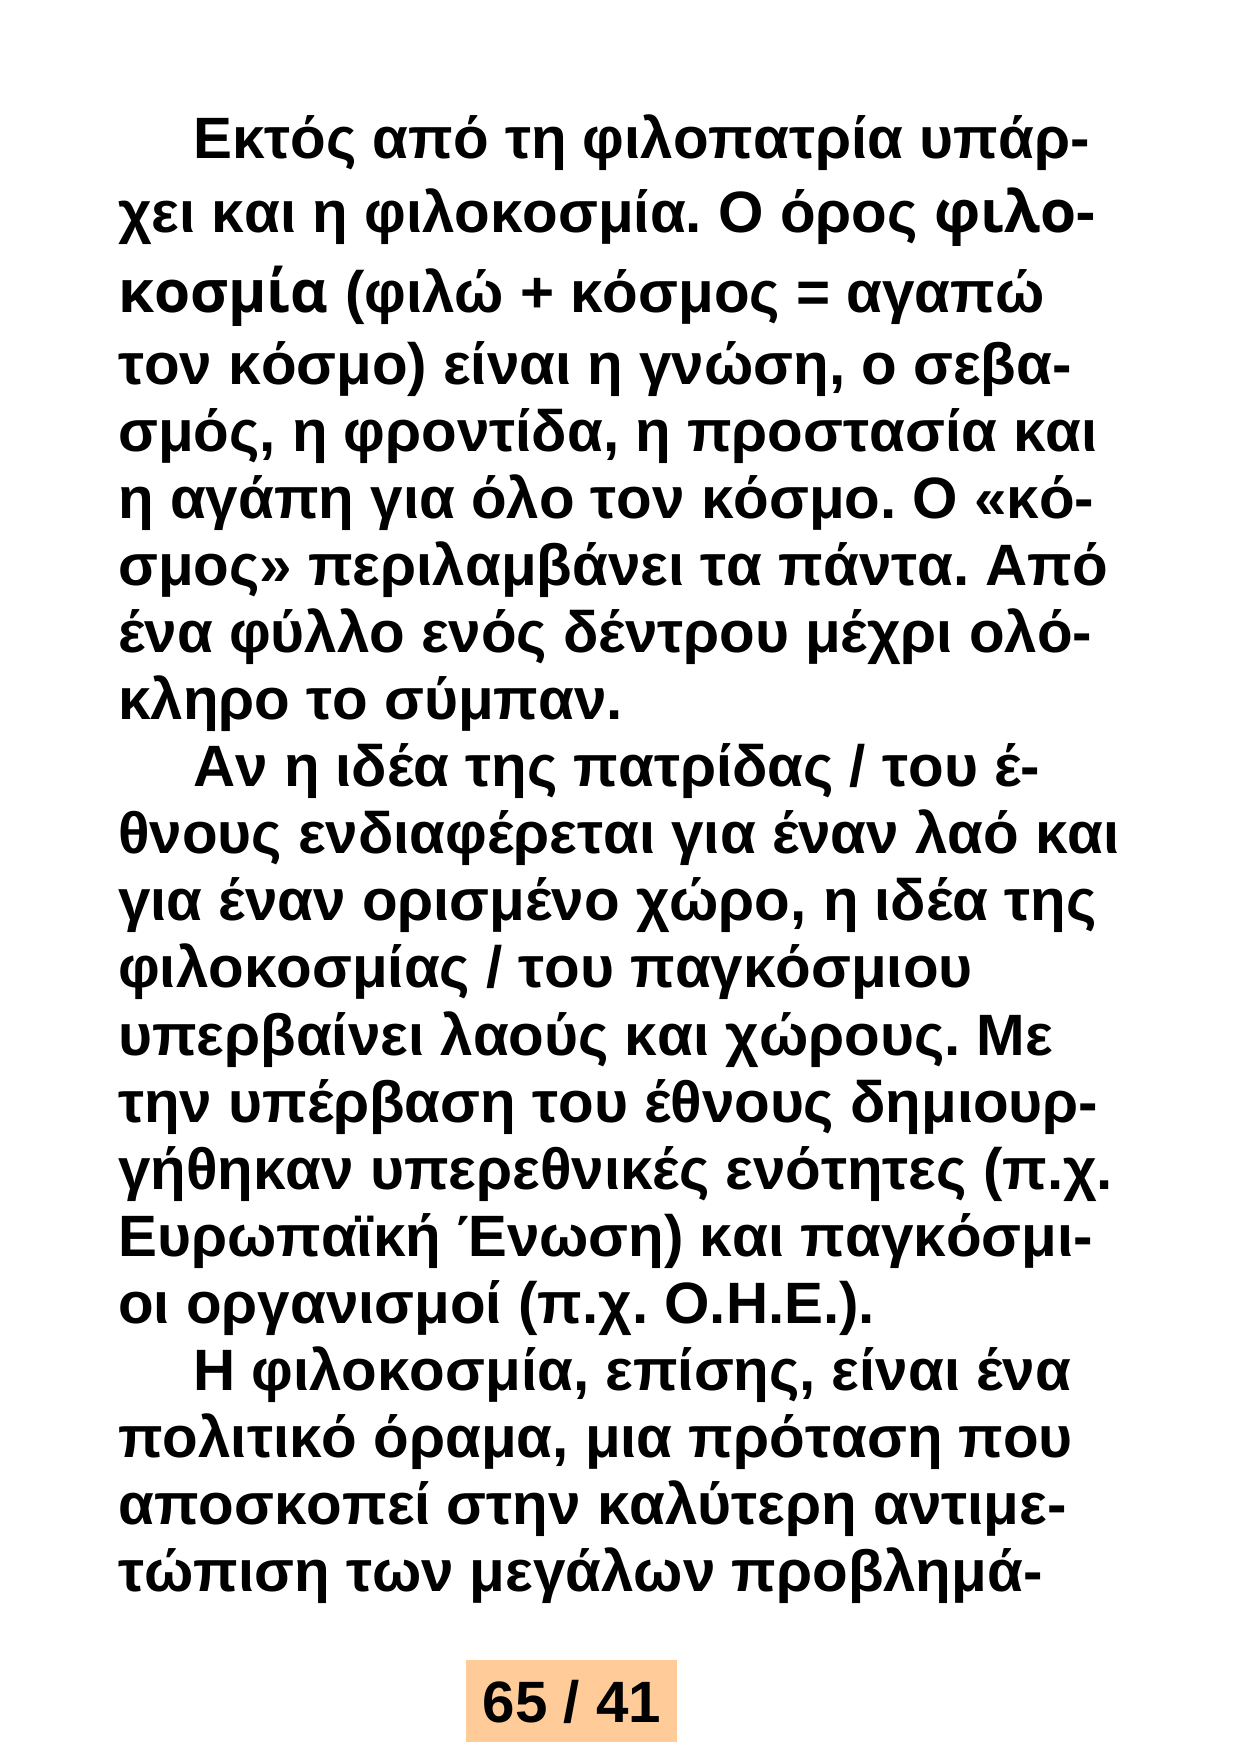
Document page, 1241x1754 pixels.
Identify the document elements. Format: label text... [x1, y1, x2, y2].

text Εκτός από τη φιλοπατρία υπάρ-χει και η φιλοκοσμία. Ο όρος φιλο-κοσμία (φιλώ + κόσμος = αγαπώ τον κόσμο) είναι η γνώση, ο σεβα-σμός, η φροντίδα, η προστασία και η αγάπη για όλο τον κόσμο. Ο «κό-σμος» περιλαμβάνει τα πάντα. Από ένα φύλλο ενός δέντρου μέχρι ολό-κληρο το σύμπαν. [118, 103, 1122, 732]
text Αν η ιδέα της πατρίδας / του έ-θνους ενδιαφέρεται για έναν λαό και για έναν ορισμένο χώρο, η ιδέα της φιλοκοσμίας / του παγκόσμιου υπερβαίνει λαούς και χώρους. Με την υπέρβαση του έθνους δημιουρ-γήθηκαν υπερεθνικές ενότητες (π.χ. Ευρωπαϊκή Ένωση) και παγκόσμι-οι οργανισμοί (π.χ. Ο.Η.Ε.). [118, 732, 1122, 1336]
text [118, 1336, 1122, 1604]
